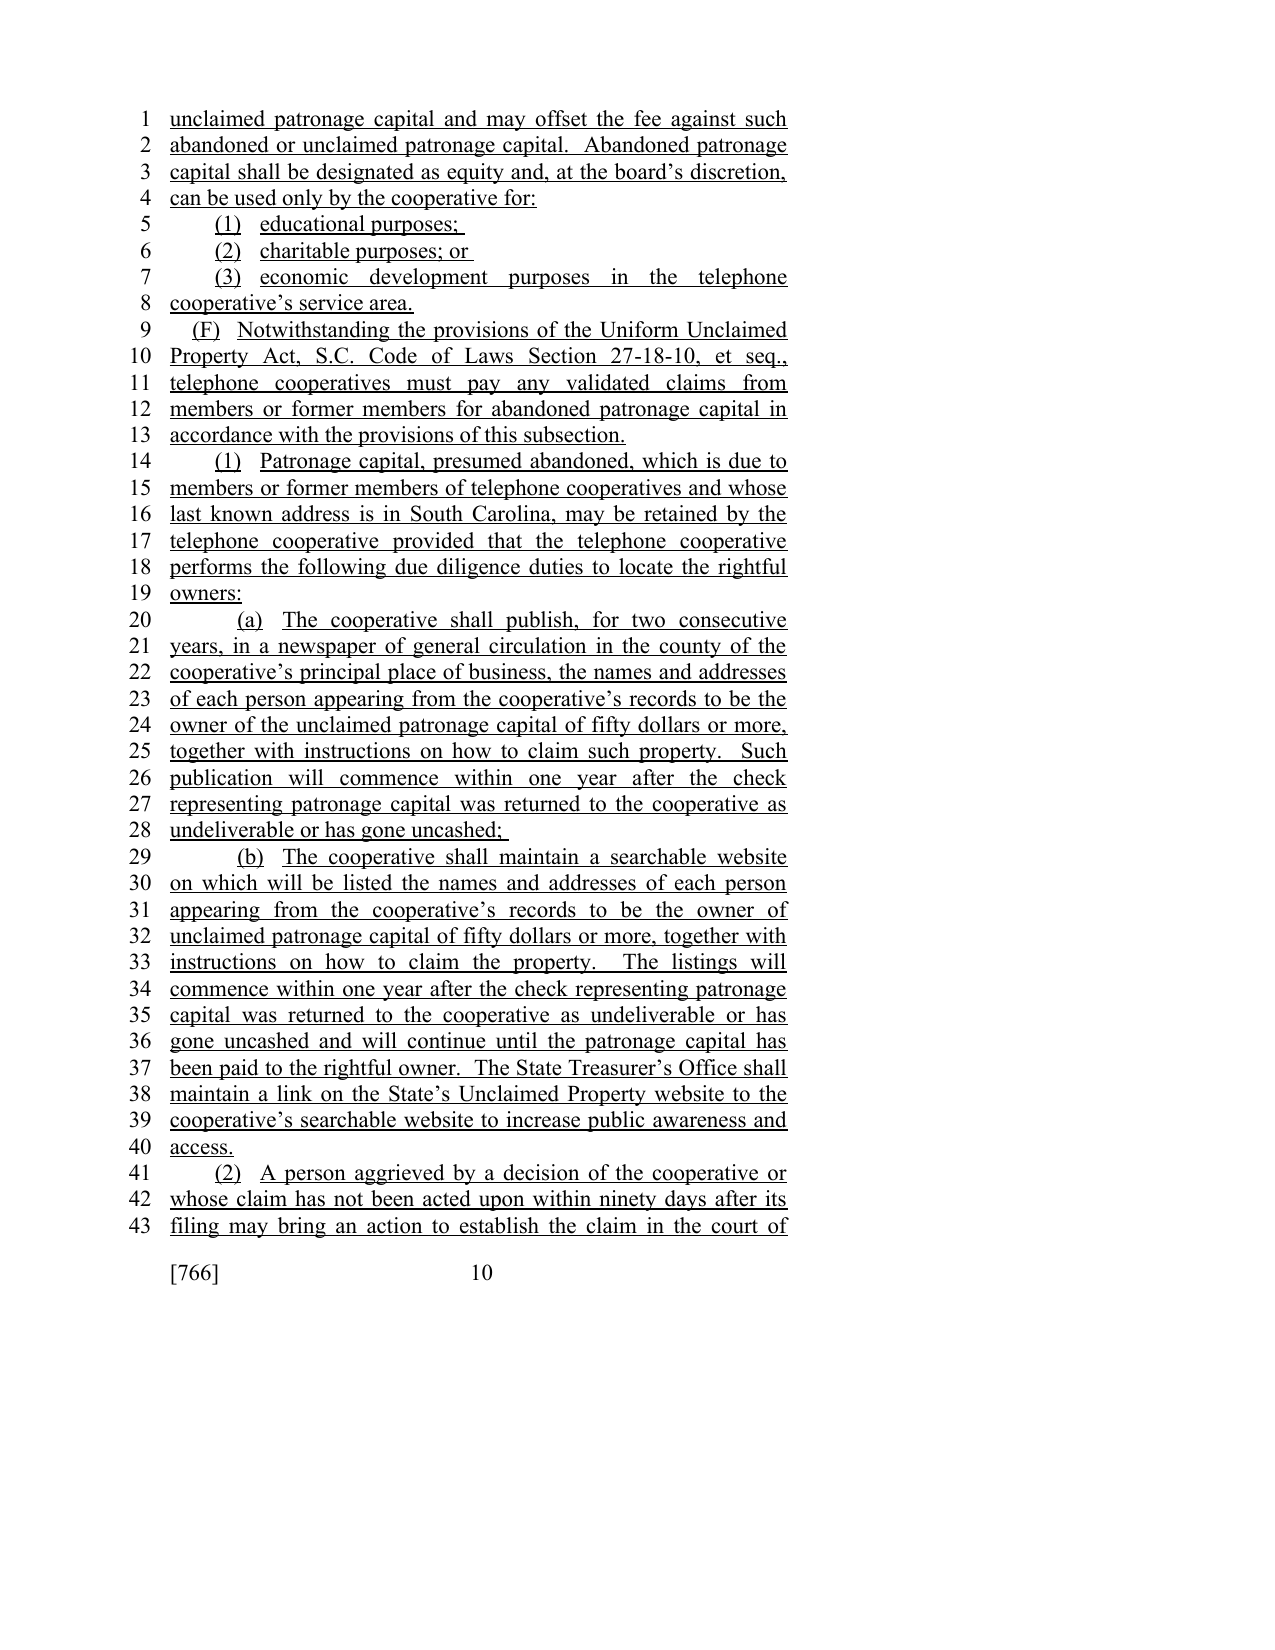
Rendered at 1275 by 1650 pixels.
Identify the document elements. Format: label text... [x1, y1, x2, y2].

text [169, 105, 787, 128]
text (F) Notwithstanding the provisions of the Uniform Unclaimed Property Act, S.C. Code of Laws Section 27-18-10, et seq., telephone cooperatives must pay any validated claims from members or former members for abandoned patronage capital in accordance with the provisions of this subsection. [169, 316, 787, 365]
text (3) economic development purposes in the telephone cooperative’s service area. [169, 263, 787, 316]
text (F) Notwithstanding the provisions of the Uniform Unclaimed Property Act, S.C. Code of Laws Section 27-18-10, et seq., telephone cooperatives must pay any validated claims from members or former members for abandoned patronage capital in accordance with the provisions of this subsection. [169, 419, 787, 448]
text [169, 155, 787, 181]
text (1) Patronage capital, presumed abandoned, which is due to members or former members of telephone cooperatives and whose last known address is in South Carolina, may be retained by the telephone cooperative provided that the telephone cooperative performs the following due diligence duties to locate the rightful owners: [169, 448, 787, 497]
text (1) educational purposes; [169, 210, 787, 237]
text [169, 1209, 787, 1235]
text (2) charitable purposes; or [169, 237, 787, 263]
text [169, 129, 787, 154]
